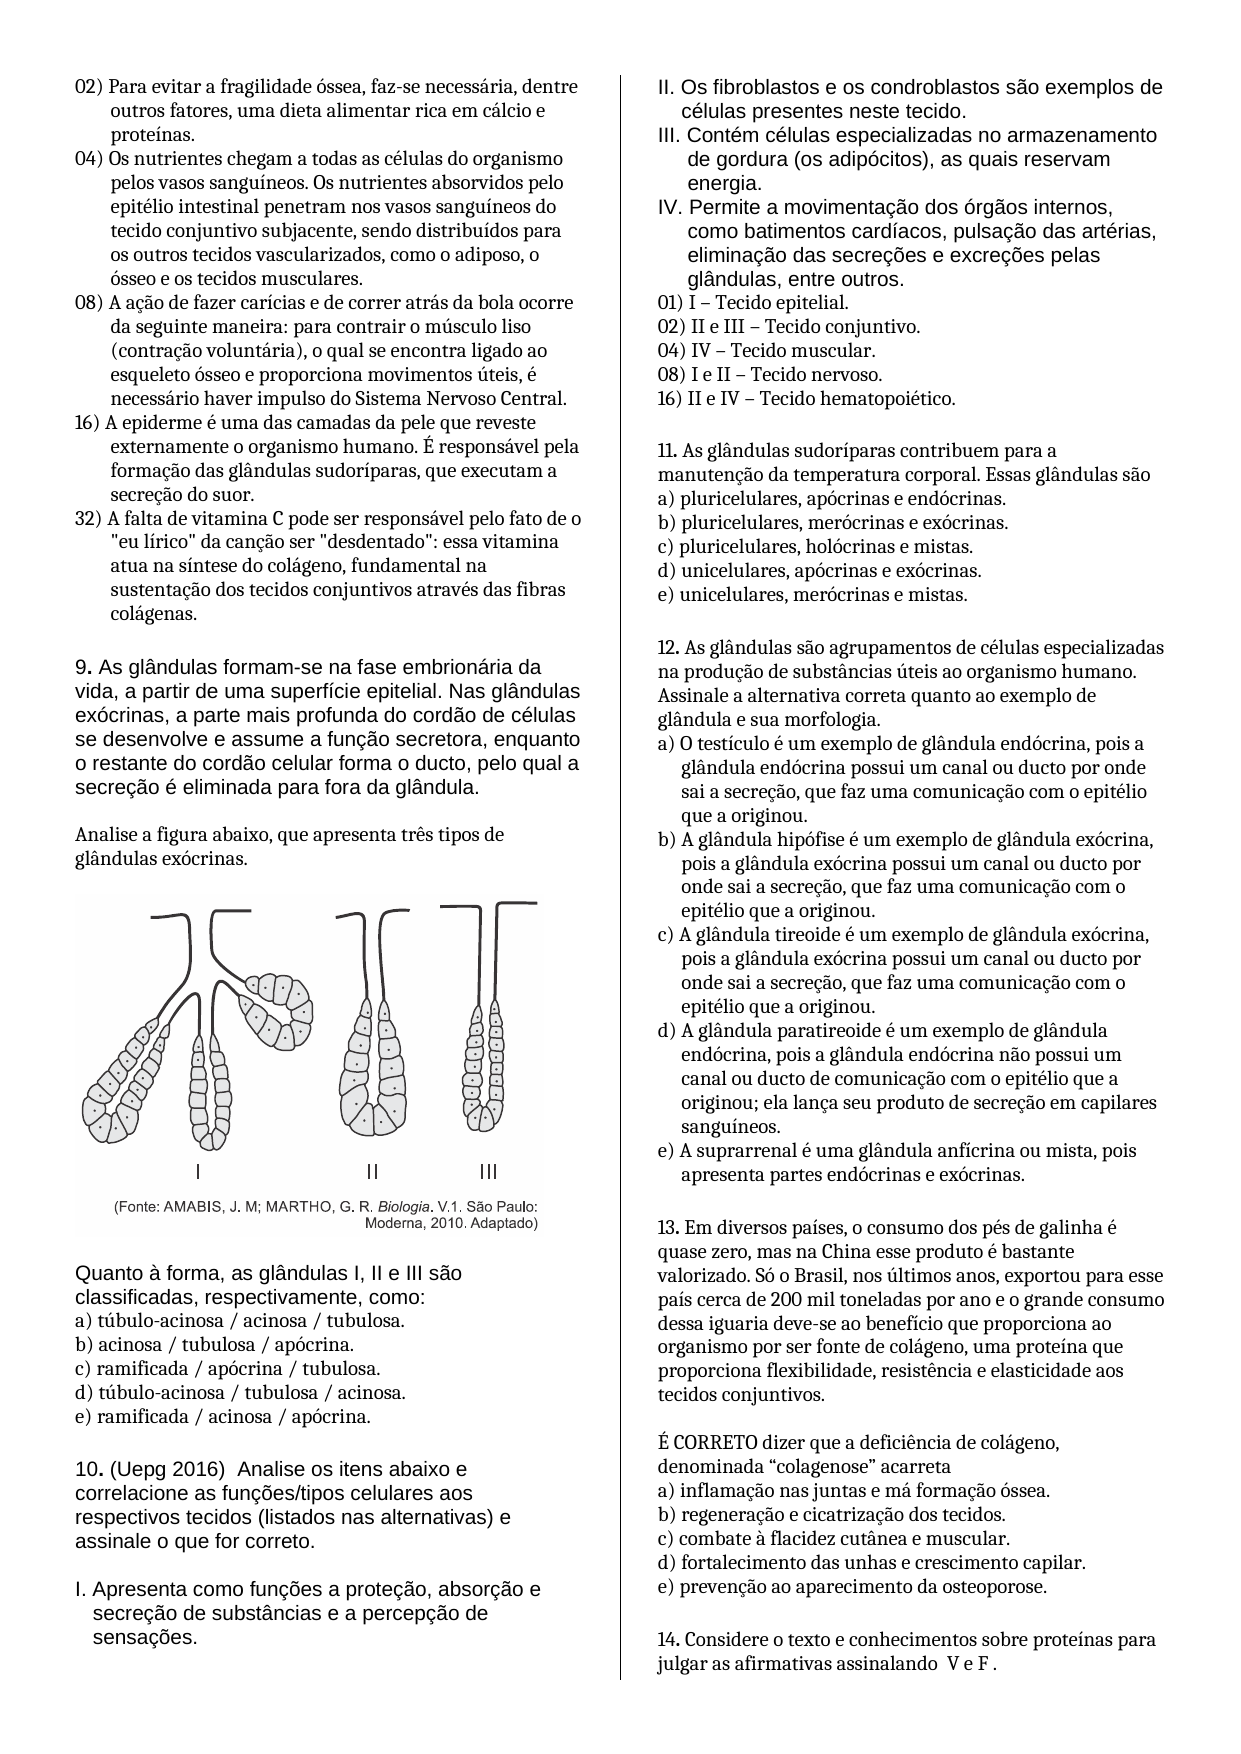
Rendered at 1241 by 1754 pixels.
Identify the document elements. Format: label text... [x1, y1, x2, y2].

text c) pluricelulares, holócrinas e mistas. [658, 535, 1165, 559]
text 02) Para evitar a fragilidade óssea, faz-se necessária, dentre outros fatores, uma dieta alimentar rica em cálcio e proteínas. [75, 75, 583, 147]
text 13. Em diversos países, o consumo dos pés de galinha é quase zero, mas na China esse produto é bastante valorizado. Só o Brasil, nos últimos anos, exportou para esse país cerca de 200 mil toneladas por ano e o grande consumo dessa iguaria deve-se ao benefício que proporciona ao organismo por ser fonte de colágeno, uma proteína que proporciona flexibilidade, resistência e elasticidade aos tecidos conjuntivos. [658, 1215, 1165, 1407]
text 04) IV – Tecido muscular. [658, 338, 1165, 362]
text I. Apresenta como funções a proteção, absorção e secreção de substâncias e a percepção de sensações. [75, 1577, 583, 1649]
text 10. (Uepg 2016) Analise os itens abaixo e correlacione as funções/tipos celulares aos respectivos tecidos (listados nas alternativas) e assinale o que for correto. [75, 1457, 583, 1553]
text 16) A epiderme é uma das camadas da pele que reveste externamente o organismo humano. É responsável pela formação das glândulas sudoríparas, que executam a secreção do suor. [75, 410, 583, 506]
text e) A suprarrenal é uma glândula anfícrina ou mista, pois apresenta partes endócrinas e exócrinas. [658, 1139, 1165, 1187]
text b) acinosa / tubulosa / apócrina. [75, 1333, 583, 1357]
text e) prevenção ao aparecimento da osteoporose. [658, 1575, 1165, 1599]
text 12. As glândulas são agrupamentos de células especializadas na produção de substâncias úteis ao organismo humano. Assinale a alternativa correta quanto ao exemplo de glândula e sua morfologia. [658, 636, 1165, 731]
text II. Os fibroblastos e os condroblastos são exemplos de células presentes neste tecido. [658, 75, 1165, 123]
text e) unicelulares, merócrinas e mistas. [658, 583, 1165, 607]
text 01) I – Tecido epitelial. [658, 291, 1165, 314]
text 04) Os nutrientes chegam a todas as células do organismo pelos vasos sanguíneos. Os nutrientes absorvidos pelo epitélio intestinal penetram nos vasos sanguíneos do tecido conjuntivo subjacente, sendo distribuídos para os outros tecidos vascularizados, como o adiposo, o ósseo e os tecidos musculares. [75, 147, 583, 291]
text 11. As glândulas sudoríparas contribuem para a manutenção da temperatura corporal. Essas glândulas são [658, 439, 1165, 487]
text III. Contém células especializadas no armazenamento de gordura (os adipócitos), as quais reservam energia. [658, 123, 1165, 195]
text Analise a figura abaixo, que apresenta três tipos de glândulas exócrinas. [75, 822, 583, 870]
text d) fortalecimento das unhas e crescimento capilar. [658, 1551, 1165, 1575]
text 08) A ação de fazer carícias e de correr atrás da bola ocorre da seguinte maneira: para contrair o músculo liso (contração voluntária), o qual se encontra ligado ao esqueleto ósseo e proporciona movimentos úteis, é necessário haver impulso do Sistema Nervoso Central. [75, 291, 583, 410]
text a) O testículo é um exemplo de glândula endócrina, pois a glândula endócrina possui um canal ou ducto por onde sai a secreção, que faz uma comunicação com o epitélio que a originou. [658, 731, 1165, 827]
text 16) II e IV – Tecido hematopoiético. [658, 386, 1165, 410]
text b) A glândula hipófise é um exemplo de glândula exócrina, pois a glândula exócrina possui um canal ou ducto por onde sai a secreção, que faz uma comunicação com o epitélio que a originou. [658, 827, 1165, 923]
text e) ramificada / acinosa / apócrina. [75, 1404, 583, 1428]
text d) A glândula paratireoide é um exemplo de glândula endócrina, pois a glândula endócrina não possui um canal ou ducto de comunicação com o epitélio que a originou; ela lança seu produto de secreção em capilares sanguíneos. [658, 1019, 1165, 1139]
text 02) II e III – Tecido conjuntivo. [658, 314, 1165, 338]
text 14. Considere o texto e conhecimentos sobre proteínas para julgar as afirmativas assinalando V e F . [658, 1627, 1165, 1675]
text 9. As glândulas formam-se na fase embrionária da vida, a partir de uma superfície epitelial. Nas glândulas exócrinas, a parte mais profunda do cordão de células se desenvolve e assume a função secretora, enquanto o restante do cordão celular forma o ducto, pelo qual a secreção é eliminada para fora da glândula. [75, 655, 583, 798]
text a) inflamação nas juntas e má formação óssea. [658, 1479, 1165, 1503]
text Quanto à forma, as glândulas I, II e III são classificadas, respectivamente, como: [75, 1261, 583, 1309]
text d) unicelulares, apócrinas e exócrinas. [658, 559, 1165, 583]
text b) regeneração e cicatrização dos tecidos. [658, 1503, 1165, 1527]
text 08) I e II – Tecido nervoso. [658, 362, 1165, 386]
text d) túbulo-acinosa / tubulosa / acinosa. [75, 1381, 583, 1404]
text IV. Permite a movimentação dos órgãos internos, como batimentos cardíacos, pulsação das artérias, eliminação das secreções e excreções pelas glândulas, entre outros. [658, 195, 1165, 291]
text b) pluricelulares, merócrinas e exócrinas. [658, 511, 1165, 535]
text a) pluricelulares, apócrinas e endócrinas. [658, 487, 1165, 511]
text c) A glândula tireoide é um exemplo de glândula exócrina, pois a glândula exócrina possui um canal ou ducto por onde sai a secreção, que faz uma comunicação com o epitélio que a originou. [658, 923, 1165, 1019]
text c) combate à flacidez cutânea e muscular. [658, 1527, 1165, 1551]
text 32) A falta de vitamina C pode ser responsável pelo fato de o "eu lírico" da canção ser "desdentado": essa vitamina atua na síntese do colágeno, fundamental na sustentação dos tecidos conjuntivos através das fibras colágenas. [75, 506, 583, 626]
text c) ramificada / apócrina / tubulosa. [75, 1357, 583, 1381]
text a) túbulo-acinosa / acinosa / tubulosa. [75, 1309, 583, 1333]
text É CORRETO dizer que a deficiência de colágeno, denominada “colagenose” acarreta [658, 1431, 1165, 1479]
